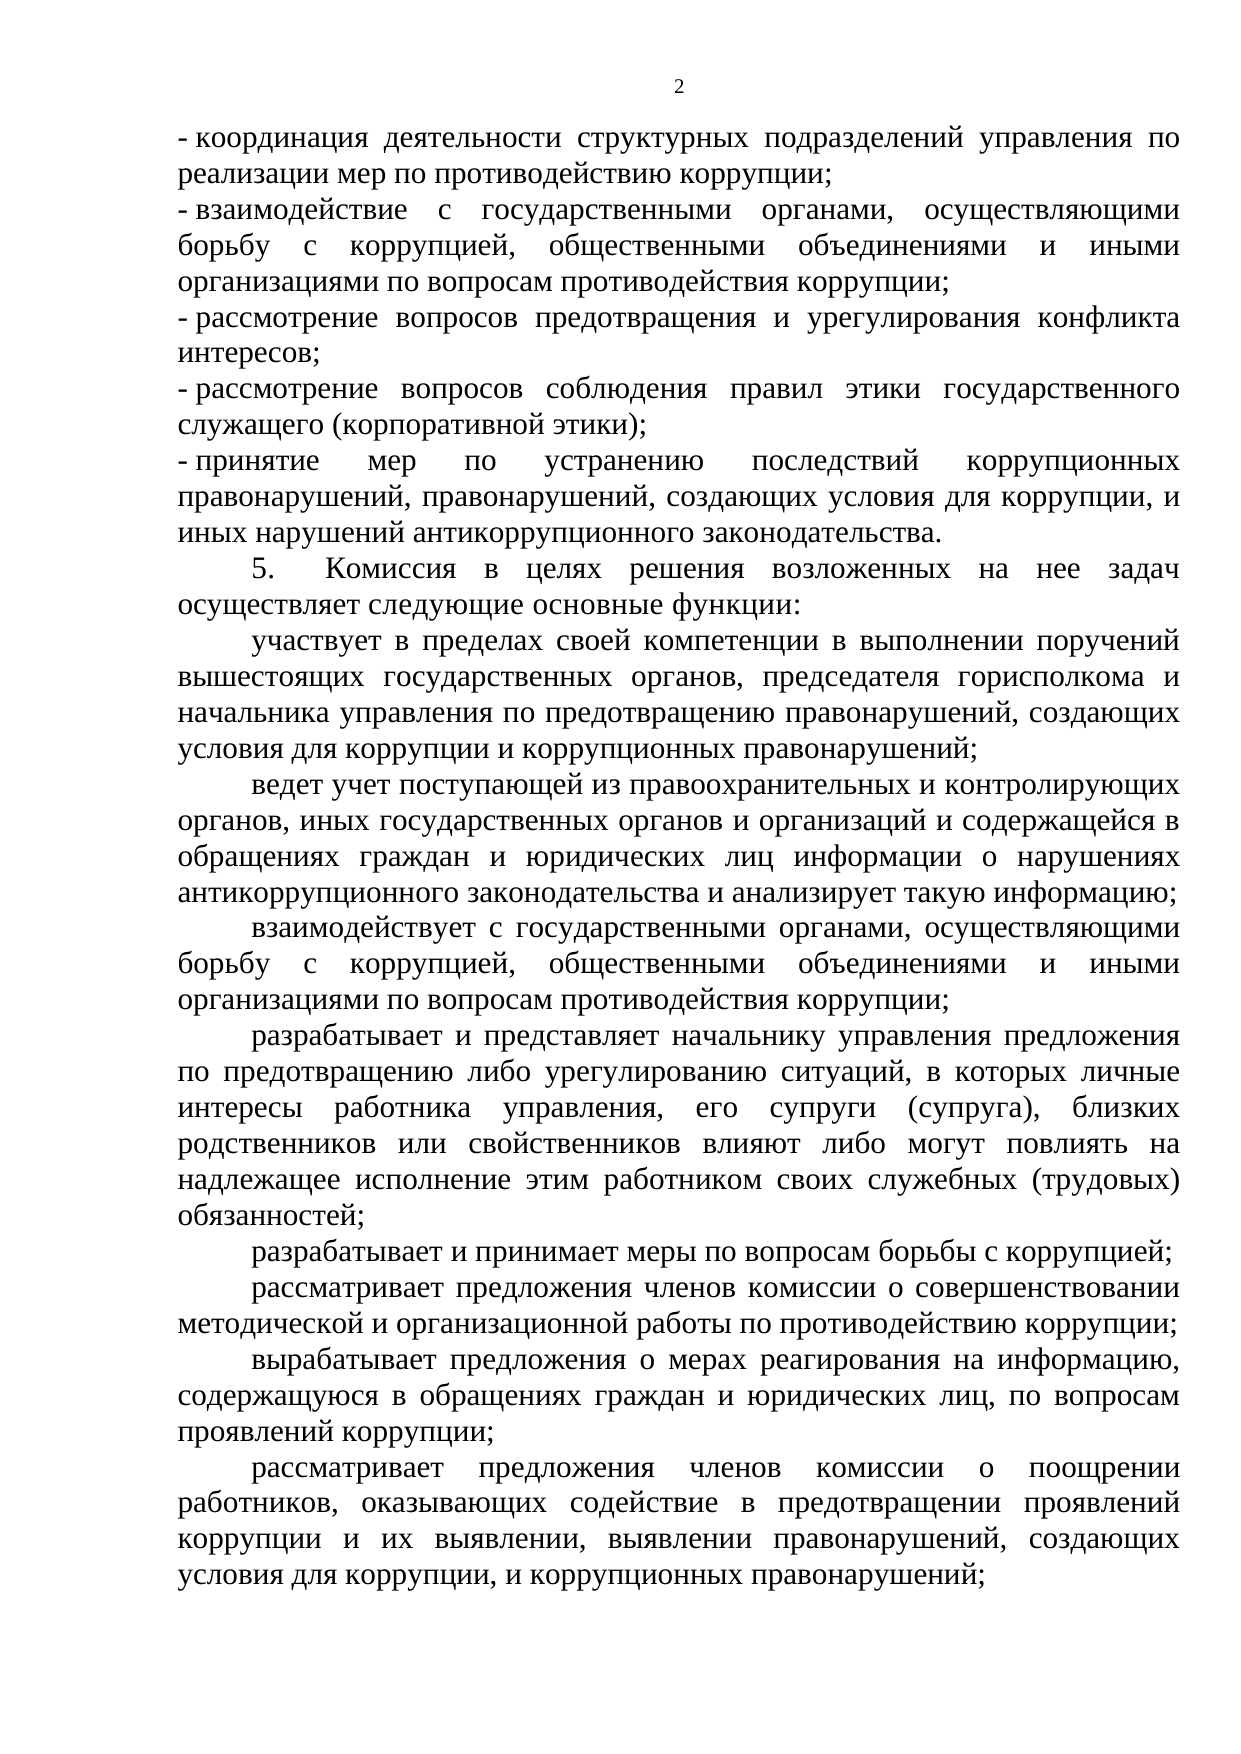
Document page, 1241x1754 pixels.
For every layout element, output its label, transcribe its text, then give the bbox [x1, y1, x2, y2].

list Комиссия в целях решения возложенных на нее задач осуществляет следующие основные функции: [177, 549, 1181, 621]
text участвует в пределах своей компетенции в выполнении поручений вышестоящих государственных органов, председателя горисполкома и начальника управления по предотвращению правонарушений, создающих условия для коррупции и коррупционных правонарушений; [177, 621, 1181, 765]
text - рассмотрение вопросов предотвращения и урегулирования конфликта интересов; [177, 298, 1181, 370]
text взаимодействует с государственными органами, осуществляющими борьбу с коррупцией, общественными объединениями и иными организациями по вопросам противодействия коррупции; [177, 909, 1181, 1017]
text ведет учет поступающей из правоохранительных и контролирующих органов, иных государственных органов и организаций и содержащейся в обращениях граждан и юридических лиц информации о нарушениях антикоррупционного законодательства и анализирует такую информацию; [177, 765, 1181, 909]
text - принятие мер по устранению последствий коррупционных правонарушений, правонарушений, создающих условия для коррупции, и иных нарушений антикоррупционного законодательства. [177, 442, 1181, 549]
text вырабатывает предложения о мерах реагирования на информацию, содержащуюся в обращениях граждан и юридических лиц, по вопросам проявлений коррупции; [177, 1340, 1181, 1448]
text - взаимодействие с государственными органами, осуществляющими борьбу с коррупцией, общественными объединениями и иными организациями по вопросам противодействия коррупции; [177, 190, 1181, 298]
text разрабатывает и представляет начальнику управления предложения по предотвращению либо урегулированию ситуаций, в которых личные интересы работника управления, его супруги (супруга), близких родственников или свойственников влияют либо могут повлиять на надлежащее исполнение этим работником своих служебных (трудовых) обязанностей; [177, 1017, 1181, 1232]
text рассматривает предложения членов комиссии о поощрении работников, оказывающих содействие в предотвращении проявлений коррупции и их выявлении, выявлении правонарушений, создающих условия для коррупции, и коррупционных правонарушений; [177, 1448, 1181, 1592]
text рассматривает предложения членов комиссии о совершенствовании методической и организационной работы по противодействию коррупции; [177, 1268, 1181, 1340]
text разрабатывает и принимает меры по вопросам борьбы с коррупцией; [177, 1232, 1181, 1268]
text - координация деятельности структурных подразделений управления по реализации мер по противодействию коррупции; [177, 118, 1181, 190]
text - рассмотрение вопросов соблюдения правил этики государственного служащего (корпоративной этики); [177, 370, 1181, 442]
